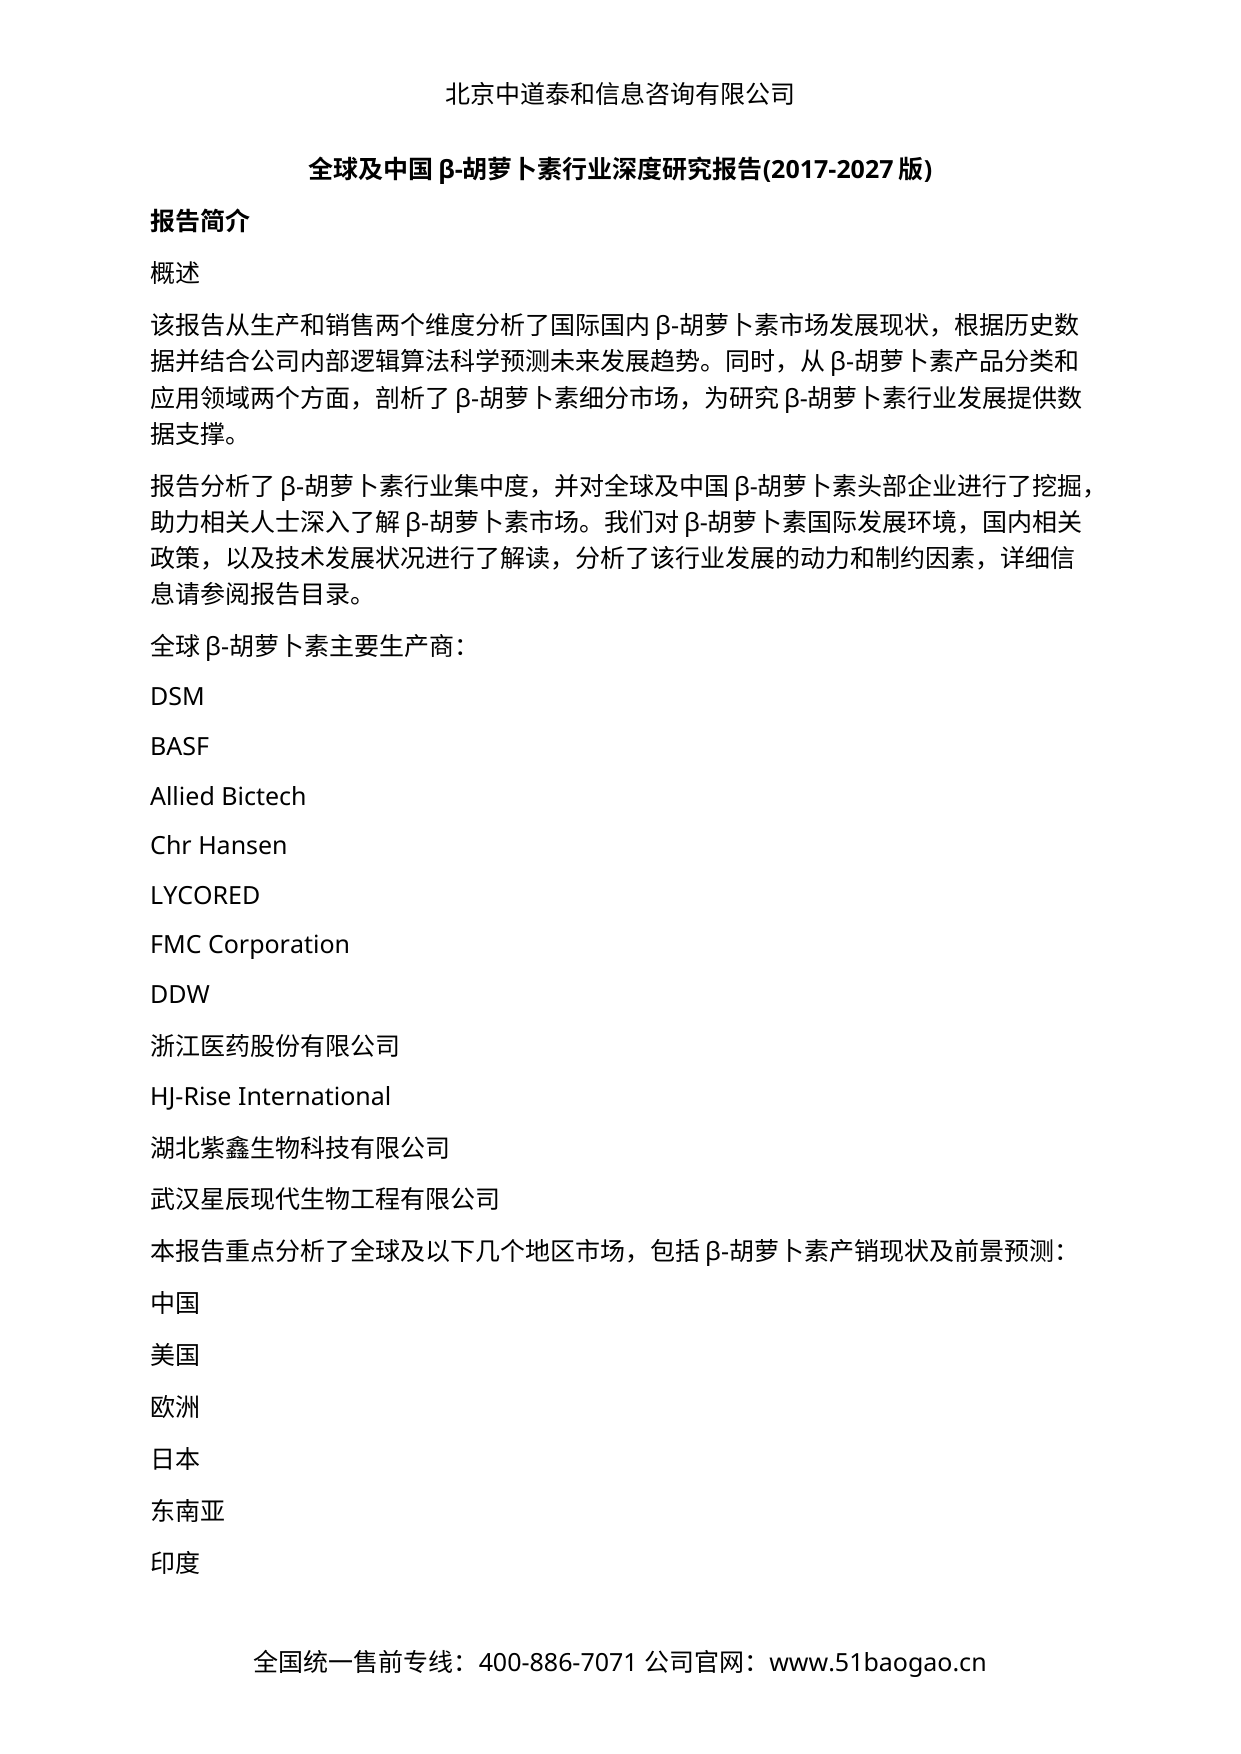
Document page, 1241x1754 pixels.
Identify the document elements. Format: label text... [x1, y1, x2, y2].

text 浙江医药股份有限公司 [150, 1027, 1090, 1063]
text HJ-Rise International [150, 1078, 1090, 1112]
text 中国 [150, 1284, 1090, 1320]
text 美国 [150, 1336, 1090, 1372]
text 概述 [150, 254, 1090, 290]
text LYCORED [150, 877, 1090, 912]
text 全球及中国β-胡萝卜素行业深度研究报告(2017-2027版) [150, 150, 1090, 186]
text BASF [150, 728, 1090, 762]
text DSM [150, 679, 1090, 713]
text Chr Hansen [150, 828, 1090, 862]
text 本报告重点分析了全球及以下几个地区市场，包括β-胡萝卜素产销现状及前景预测： [150, 1232, 1090, 1268]
text 东南亚 [150, 1491, 1090, 1527]
text 湖北紫鑫生物科技有限公司 [150, 1128, 1090, 1164]
text 该报告从生产和销售两个维度分析了国际国内β-胡萝卜素市场发展现状，根据历史数据并结合公司内部逻辑算法科学预测未来发展趋势。同时，从β-胡萝卜素产品分类和应用领域两个方面，剖析了β-胡萝卜素细分市场，为研究β-胡萝卜素行业发展提供数据支撑。 [150, 306, 1090, 451]
text FMC Corporation [150, 927, 1090, 961]
text DDW [150, 977, 1090, 1011]
text 武汉星辰现代生物工程有限公司 [150, 1180, 1090, 1216]
text 报告分析了β-胡萝卜素行业集中度，并对全球及中国β-胡萝卜素头部企业进行了挖掘，助力相关人士深入了解β-胡萝卜素市场。我们对β-胡萝卜素国际发展环境，国内相关政策，以及技术发展状况进行了解读，分析了该行业发展的动力和制约因素，详细信息请参阅报告目录。 [150, 466, 1090, 611]
text 欧洲 [150, 1387, 1090, 1424]
text 报告简介 [150, 202, 1090, 238]
text Allied Bictech [150, 778, 1090, 812]
text 全球β-胡萝卜素主要生产商： [150, 627, 1090, 663]
text 印度 [150, 1543, 1090, 1579]
text 日本 [150, 1439, 1090, 1476]
